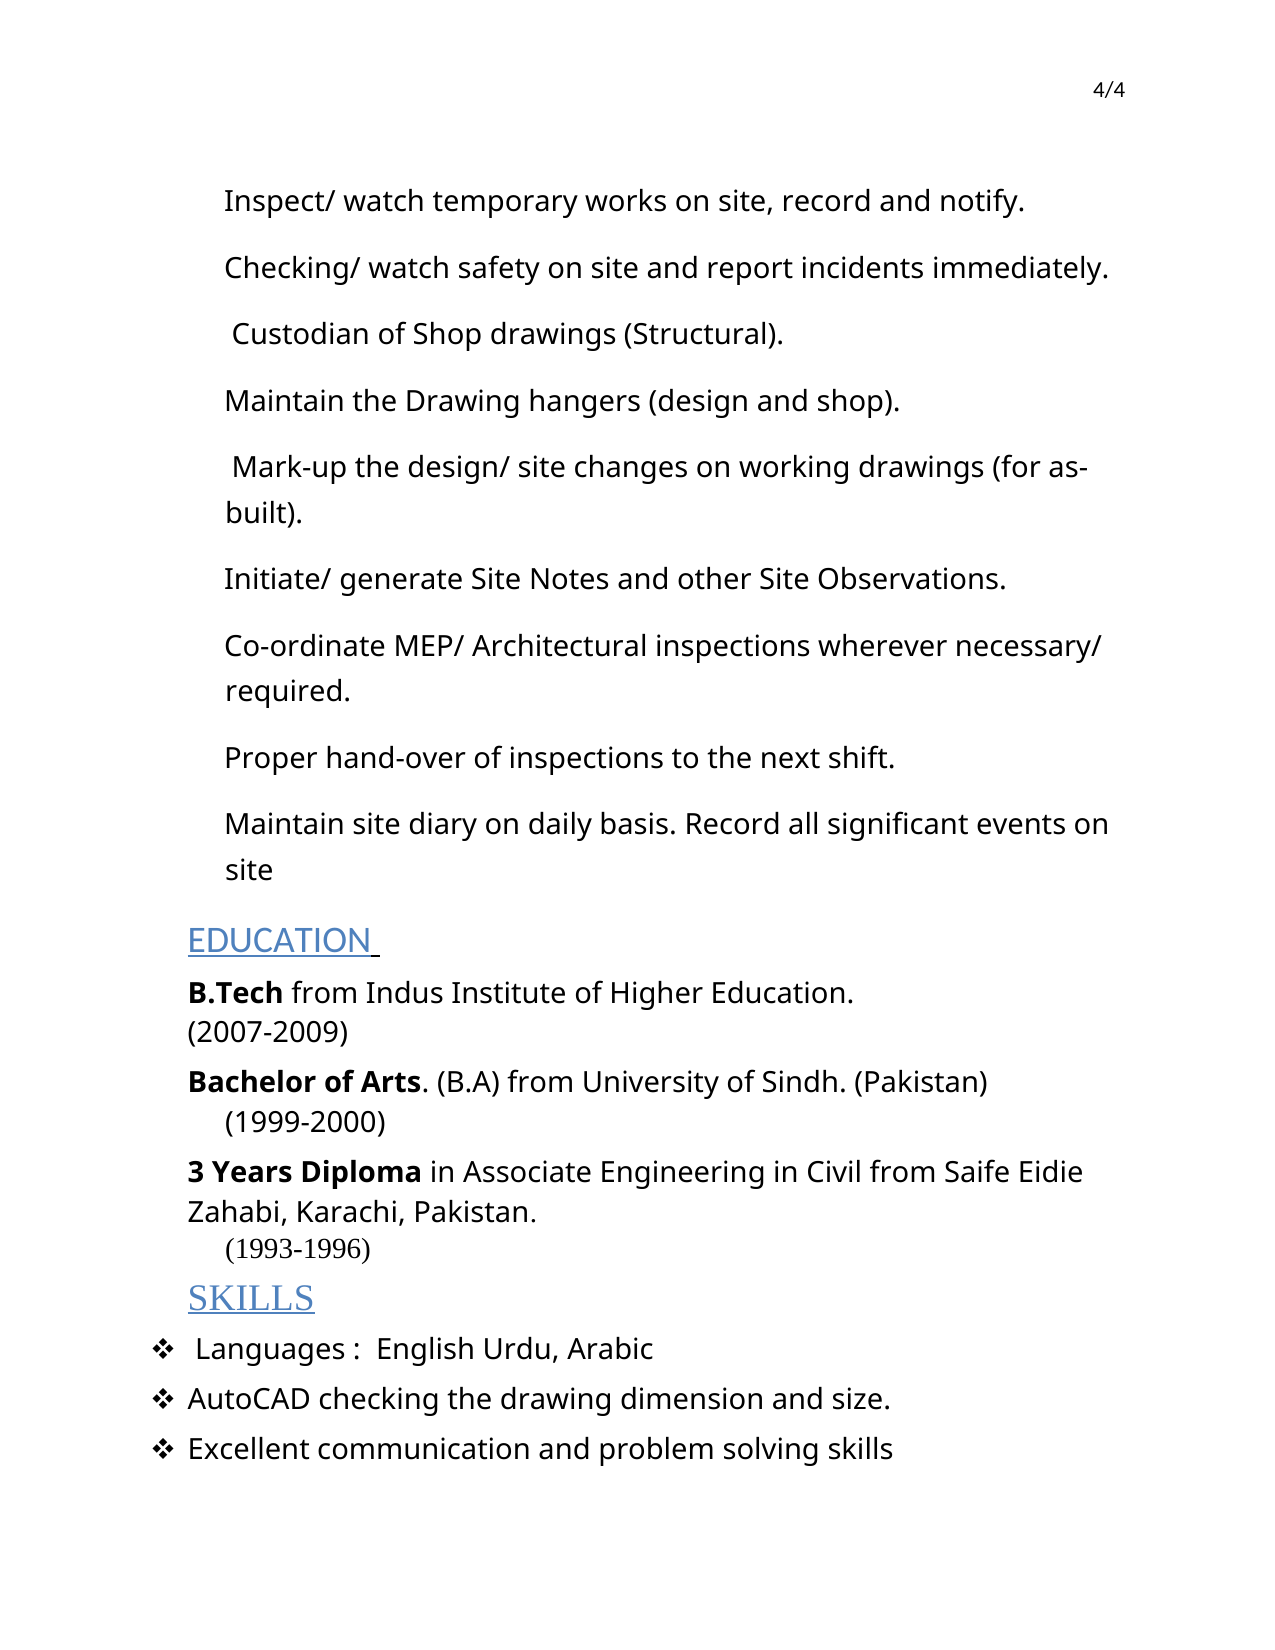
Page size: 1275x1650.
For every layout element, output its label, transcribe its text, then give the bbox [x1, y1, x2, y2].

text Custodian of Shop drawings (Structural). [224, 314, 1125, 353]
text Maintain the Drawing hangers (design and shop). [224, 380, 1125, 420]
text Mark-up the design/ site changes on working drawings (for as-built). [224, 447, 1125, 532]
text Proper hand-over of inspections to the next shift. [224, 737, 1125, 777]
text SKILLS [150, 1275, 1125, 1318]
list Excellent communication and problem solving skills [150, 1429, 1125, 1468]
text Inspect/ watch temporary works on site, record and notify. [224, 181, 1125, 220]
text Initiate/ generate Site Notes and other Site Observations. [224, 559, 1125, 598]
text B.Tech from Indus Institute of Higher Education. (2007-2009) [187, 972, 1125, 1051]
text EDUCATION [187, 916, 1125, 962]
text Maintain site diary on daily basis. Record all significant events on site [224, 804, 1125, 889]
text 3 Years Diploma in Associate Engineering in Civil from Saife Eidie Zahabi, Karachi, Pakistan. (1993-1996) [187, 1152, 1125, 1264]
list Languages : English Urdu, Arabic [150, 1328, 1125, 1368]
text Bachelor of Arts. (B.A) from University of Sindh. (Pakistan) (1999-2000) [187, 1062, 1125, 1141]
list AutoCAD checking the drawing dimension and size. [150, 1378, 1125, 1418]
text Checking/ watch safety on site and report incidents immediately. [224, 247, 1125, 287]
text Co-ordinate MEP/ Architectural inspections wherever necessary/ required. [224, 625, 1125, 710]
